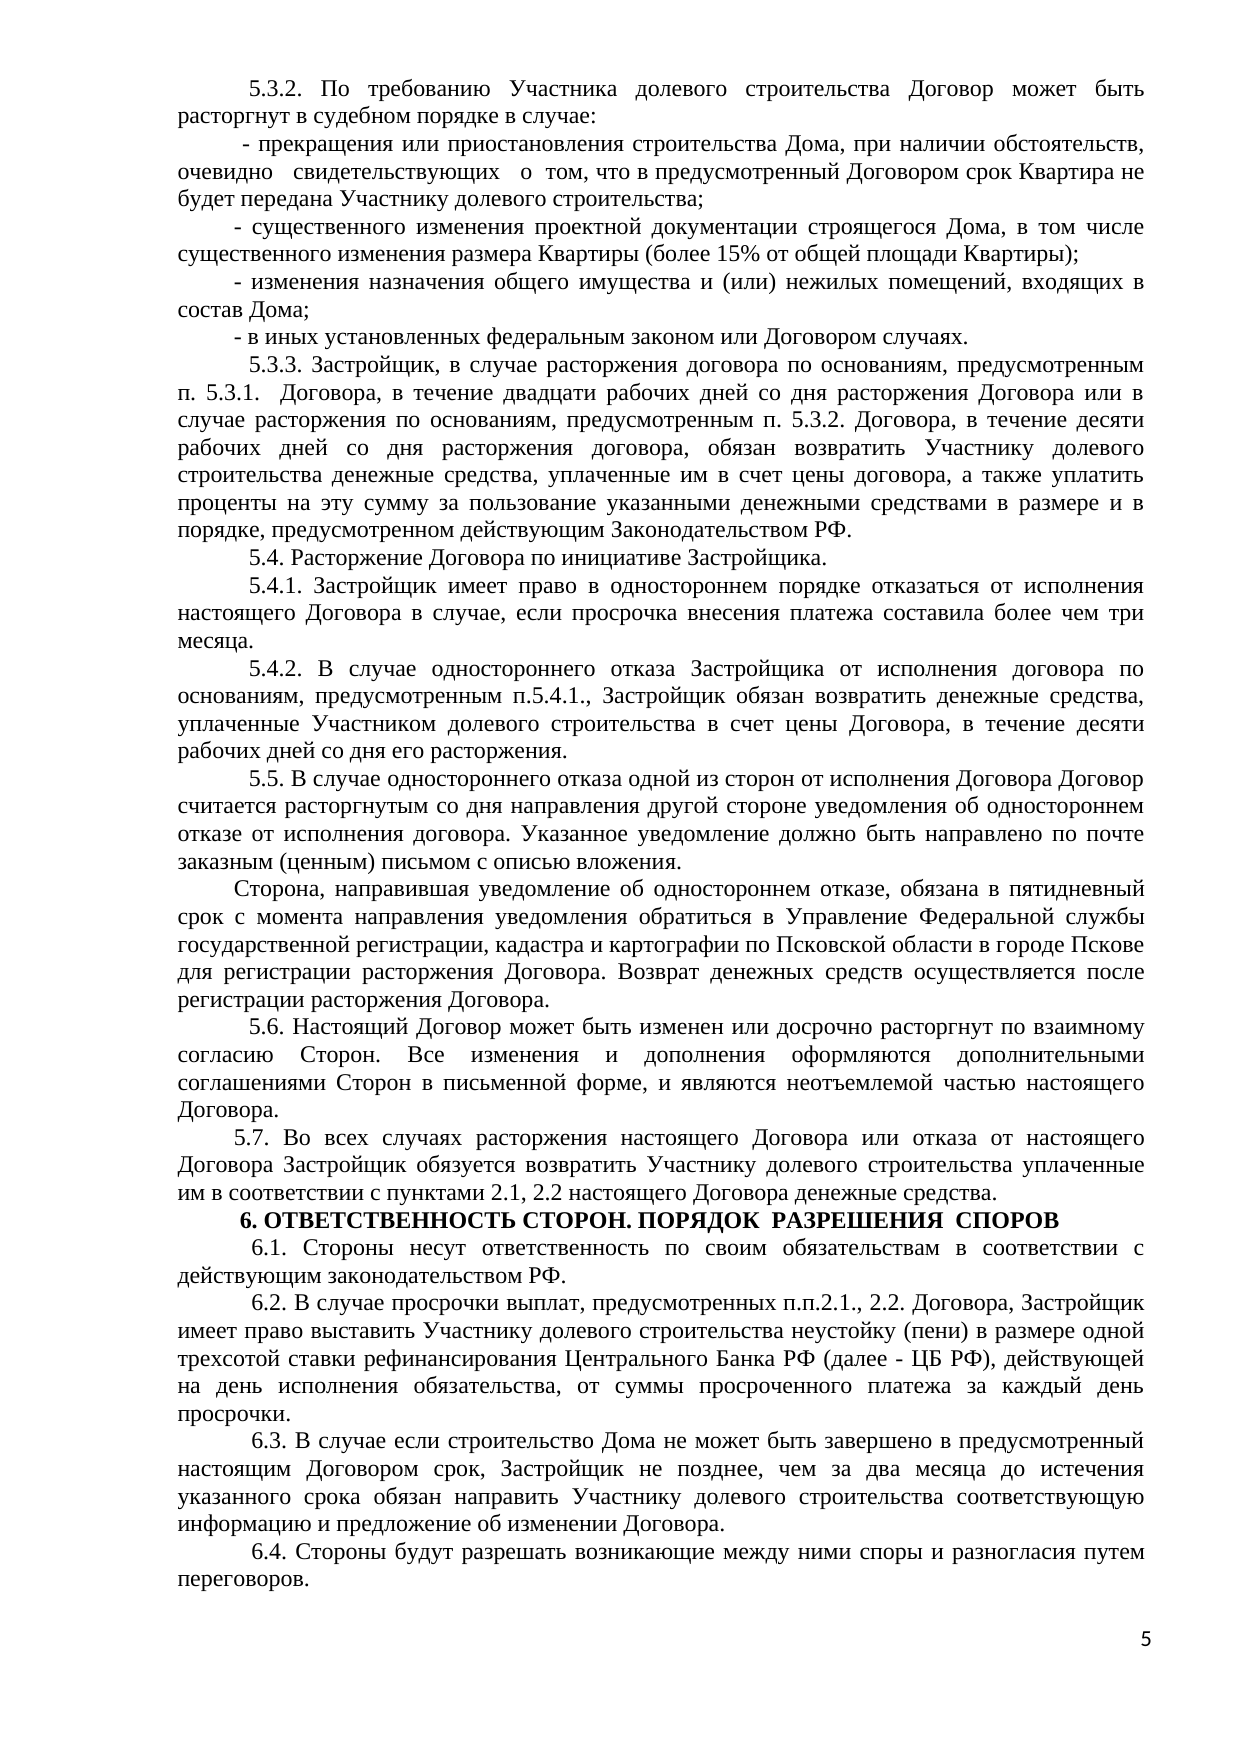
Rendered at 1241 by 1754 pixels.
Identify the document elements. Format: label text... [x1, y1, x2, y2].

text 5.3.3. Застройщик, в случае расторжения договора по основаниям, предусмотренным п. 5.3.1. Договора, в течение двадцати рабочих дней со дня расторжения Договора или в случае расторжения по основаниям, предусмотренным п. 5.3.2. Договора, в течение десяти рабочих дней со дня расторжения договора, обязан возвратить Участнику долевого строительства денежные средства, уплаченные им в счет цены договора, а также уплатить проценты на эту сумму за пользование указанными денежными средствами в размере и в порядке, предусмотренном действующим Законодательством РФ. [177, 350, 1146, 543]
text 5.4. Расторжение Договора по инициативе Застройщика. [177, 543, 1146, 571]
text 6.4. Стороны будут разрешать возникающие между ними споры и разногласия путем переговоров. [177, 1537, 1146, 1592]
text 6.2. В случае просрочки выплат, предусмотренных п.п.2.1., 2.2. Договора, Застройщик имеет право выставить Участнику долевого строительства неустойку (пени) в размере одной трехсотой ставки рефинансирования Центрального Банка РФ (далее - ЦБ РФ), действующей на день исполнения обязательства, от суммы просроченного платежа за каждый день просрочки. [177, 1288, 1146, 1426]
text 5.4.1. Застройщик имеет право в одностороннем порядке отказаться от исполнения настоящего Договора в случае, если просрочка внесения платежа составила более чем три месяца. [177, 571, 1146, 653]
text 5.3.2. По требованию Участника долевого строительства Договор может быть расторгнут в судебном порядке в случае: [177, 74, 1146, 129]
text - в иных установленных федеральным законом или Договором случаях. [177, 322, 1146, 350]
text 6.1. Стороны несут ответственность по своим обязательствам в соответствии с действующим законодательством РФ. [177, 1233, 1146, 1288]
text 6.3. В случае если строительство Дома не может быть завершено в предусмотренный настоящим Договором срок, Застройщик не позднее, чем за два месяца до истечения указанного срока обязан направить Участнику долевого строительства соответствующую информацию и предложение об изменении Договора. [177, 1426, 1146, 1537]
text 5.5. В случае одностороннего отказа одной из сторон от исполнения Договора Договор считается расторгнутым со дня направления другой стороне уведомления об одностороннем отказе от исполнения договора. Указанное уведомление должно быть направлено по почте заказным (ценным) письмом с описью вложения. [177, 764, 1146, 874]
text 5.7. Во всех случаях расторжения настоящего Договора или отказа от настоящего Договора Застройщик обязуется возвратить Участнику долевого строительства уплаченные им в соответствии с пунктами 2.1, 2.2 настоящего Договора денежные средства. [177, 1123, 1146, 1206]
text 6. Ответственность сторон. Порядок разрешения споров [177, 1206, 1146, 1233]
text - прекращения или приостановления строительства Дома, при наличии обстоятельств, очевидно свидетельствующих о том, что в предусмотренный Договором срок Квартира не будет передана Участнику долевого строительства; [177, 129, 1146, 212]
text 5.4.2. В случае одностороннего отказа Застройщика от исполнения договора по основаниям, предусмотренным п.5.4.1., Застройщик обязан возвратить денежные средства, уплаченные Участником долевого строительства в счет цены Договора, в течение десяти рабочих дней со дня его расторжения. [177, 653, 1146, 764]
text 5.6. Настоящий Договор может быть изменен или досрочно расторгнут по взаимному согласию Сторон. Все изменения и дополнения оформляются дополнительными соглашениями Сторон в письменной форме, и являются неотъемлемой частью настоящего Договора. [177, 1012, 1146, 1123]
text - существенного изменения проектной документации строящегося Дома, в том числе существенного изменения размера Квартиры (более 15% от общей площади Квартиры); [177, 212, 1146, 267]
text - изменения назначения общего имущества и (или) нежилых помещений, входящих в состав Дома; [177, 267, 1146, 322]
text Сторона, направившая уведомление об одностороннем отказе, обязана в пятидневный срок с момента направления уведомления обратиться в Управление Федеральной службы государственной регистрации, кадастра и картографии по Псковской области в городе Пскове для регистрации расторжения Договора. Возврат денежных средств осуществляется после регистрации расторжения Договора. [177, 874, 1146, 1012]
